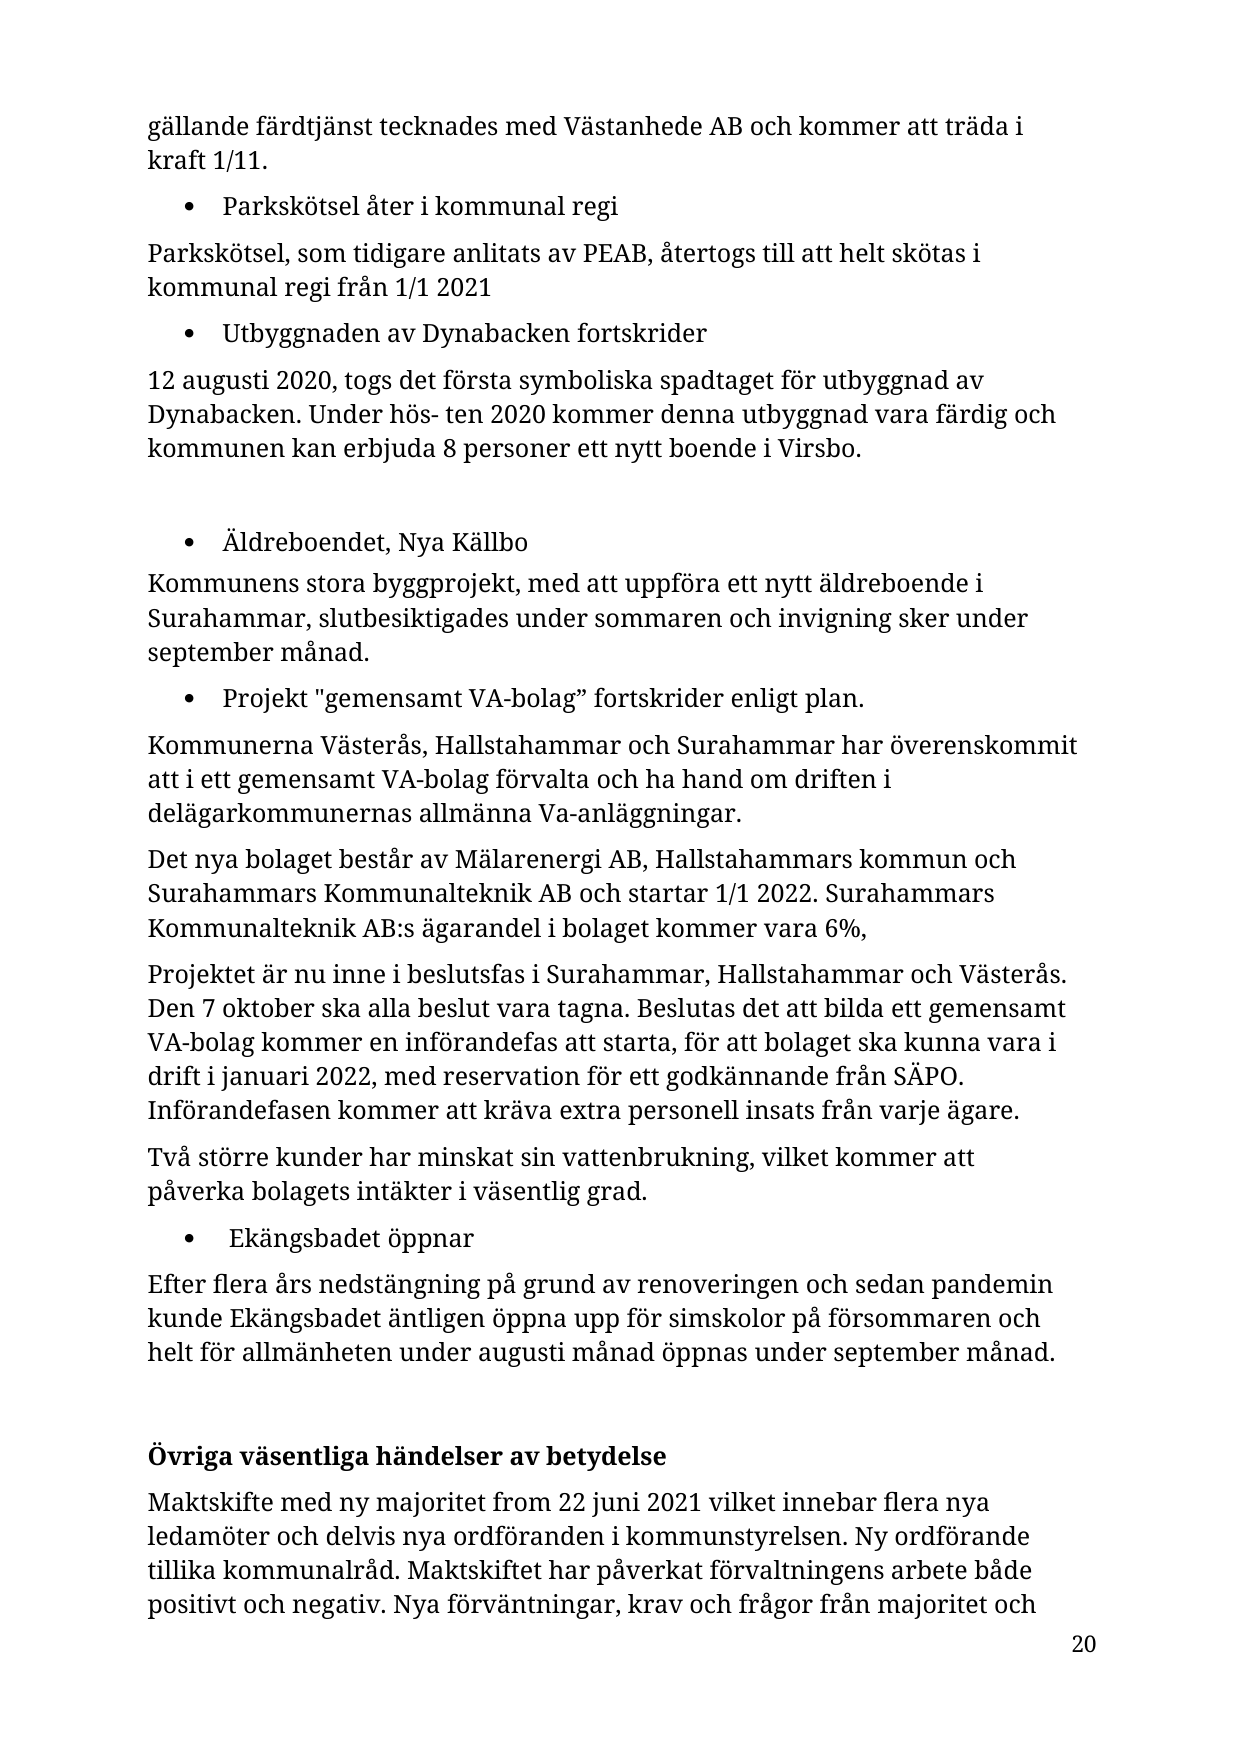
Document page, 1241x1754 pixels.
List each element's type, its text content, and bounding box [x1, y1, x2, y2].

text Två större kunder har minskat sin vattenbrukning, vilket kommer att påverka bolagets intäkter i väsentlig grad. [147, 1139, 1073, 1208]
list Utbyggnaden av Dynabacken fortskrider [185, 316, 1161, 350]
subtitle Övriga väsentliga händelser av betydelse [133, 1438, 1161, 1472]
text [147, 1485, 1091, 1621]
text Kommunerna Västerås, Hallstahammar och Surahammar har överenskommit att i ett gemensamt VA-bolag förvalta och ha hand om driften i delägarkommunernas allmänna Va-anläggningar. [147, 727, 1088, 829]
list Äldreboendet, Nya Källbo [185, 524, 1161, 558]
text Efter flera års nedstängning på grund av renoveringen och sedan pandemin kunde Ekängsbadet äntligen öppna upp för simskolor på försommaren och helt för allmänheten under augusti månad öppnas under september månad. [147, 1267, 1091, 1369]
text Det nya bolaget består av Mälarenergi AB, Hallstahammars kommun och Surahammars Kommunalteknik AB och startar 1/1 2022. Surahammars Kommunalteknik AB:s ägarandel i bolaget kommer vara 6%, [147, 842, 1092, 944]
list Ekängsbadet öppnar [185, 1220, 1161, 1254]
text Parkskötsel, som tidigare anlitats av PEAB, återtogs till att helt skötas i kommunal regi från 1/1 2021 [147, 236, 1072, 304]
text Kommunens stora byggprojekt, med att uppföra ett nytt äldreboende i Surahammar, slutbesiktigades under sommaren och invigning sker under september månad. [147, 566, 1077, 668]
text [147, 108, 1072, 176]
list Parkskötsel åter i kommunal regi [185, 189, 1161, 223]
text 12 augusti 2020, togs det första symboliska spadtaget för utbyggnad av Dynabacken. Under hös- ten 2020 kommer denna utbyggnad vara färdig och kommunen kan erbjuda 8 personer ett nytt boende i Virsbo. [147, 363, 1080, 465]
text Projektet är nu inne i beslutsfas i Surahammar, Hallstahammar och Västerås. Den 7 oktober ska alla beslut vara tagna. Beslutas det att bilda ett gemensamt VA-bolag kommer en införandefas att starta, för att bolaget ska kunna vara i drift i januari 2022, med reservation för ett godkännande från SÄPO. Införandefasen kommer att kräva extra personell insats från varje ägare. [147, 957, 1084, 1127]
list Projekt "gemensamt VA-bolag” fortskrider enligt plan. [185, 681, 1161, 715]
